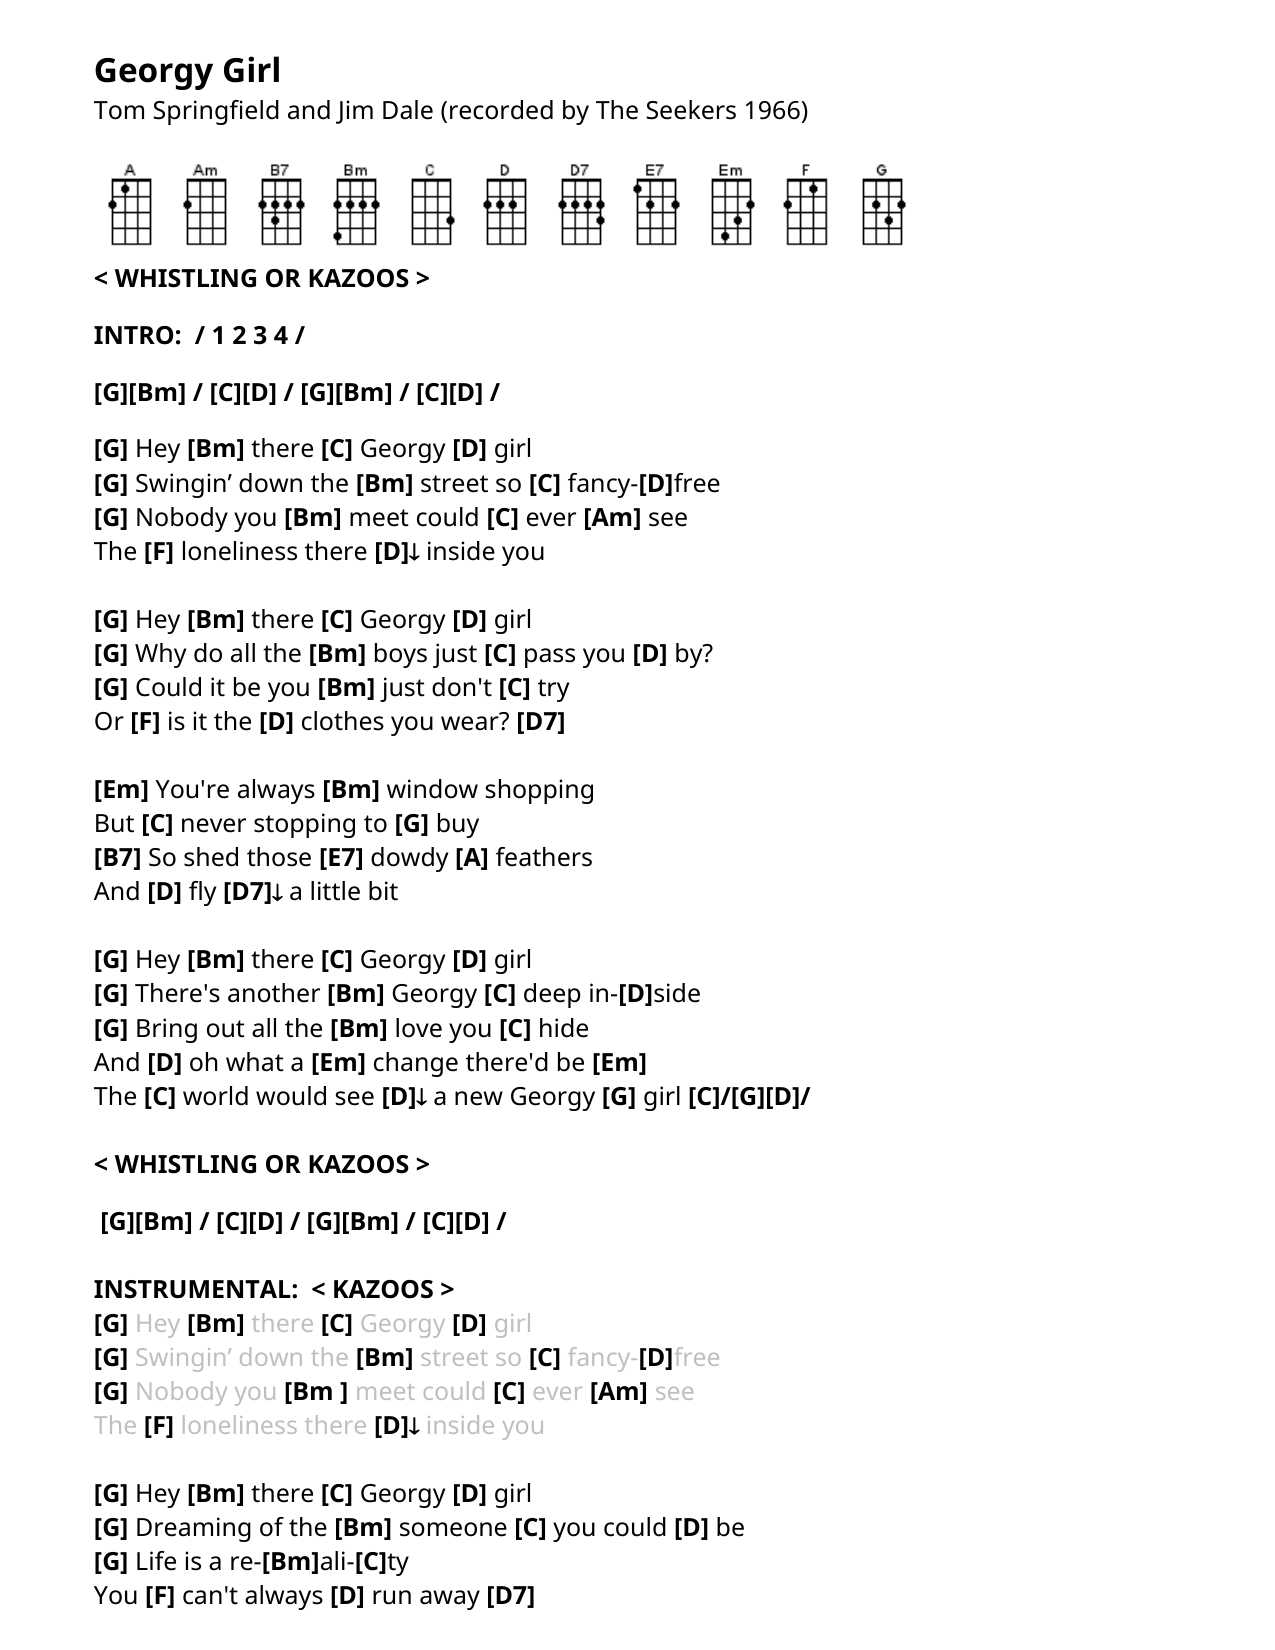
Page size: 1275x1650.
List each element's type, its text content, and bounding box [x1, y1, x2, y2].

text Tom Springfield and Jim Dale (recorded by The Seekers 1966) [94, 92, 1256, 126]
text [G] Nobody you [Bm ] meet could [C] ever [Am] see [94, 1373, 1256, 1408]
text [G][Bm] / [C][D] / [G][Bm] / [C][D] / [94, 1203, 1256, 1237]
text [G] Swingin’ down the [Bm] street so [C] fancy-[D]free [94, 1339, 1256, 1373]
text [G] Hey [Bm] there [C] Georgy [D] girl [94, 1305, 1256, 1339]
text And [D] fly [D7] a little bit [94, 874, 1256, 908]
text < WHISTLING OR KAZOOS > [94, 261, 1256, 295]
text You [F] can't always [D] run away [D7] [94, 1578, 1256, 1612]
text The [F] loneliness there [D] inside you [94, 533, 1256, 567]
text The [C] world would see [D] a new Georgy [G] girl [C]/[G][D]/ [94, 1078, 1256, 1112]
text [G] Could it be you [Bm] just don't [C] try [94, 669, 1256, 704]
text [G] Hey [Bm] there [C] Georgy [D] girl [94, 942, 1256, 976]
text [G] Hey [Bm] there [C] Georgy [D] girl [94, 431, 1256, 465]
text But [C] never stopping to [G] buy [94, 806, 1256, 840]
text [G] Bring out all the [Bm] love you [C] hide [94, 1010, 1256, 1044]
text [G] There's another [Bm] Georgy [C] deep in-[D]side [94, 976, 1256, 1010]
text [G] Why do all the [Bm] boys just [C] pass you [D] by? [94, 636, 1256, 669]
text INSTRUMENTAL: < KAZOOS > [94, 1271, 1256, 1305]
text The [F] loneliness there [D] inside you [94, 1408, 1256, 1442]
picture [93, 160, 920, 261]
text [Em] You're always [Bm] window shopping [94, 772, 1256, 806]
subtitle Georgy Girl [94, 47, 1256, 92]
text [G] Hey [Bm] there [C] Georgy [D] girl [94, 1476, 1256, 1510]
text [G][Bm] / [C][D] / [G][Bm] / [C][D] / [94, 374, 1256, 408]
text [G] Dreaming of the [Bm] someone [C] you could [D] be [94, 1510, 1256, 1544]
text < WHISTLING OR KAZOOS > [94, 1146, 1256, 1181]
text [G] Life is a re-[Bm]ali-[C]ty [94, 1544, 1256, 1578]
text [G] Hey [Bm] there [C] Georgy [D] girl [94, 601, 1256, 636]
text INTRO: / 1 2 3 4 / [94, 318, 1256, 352]
text [B7] So shed those [E7] dowdy [A] feathers [94, 840, 1256, 874]
text [G] Swingin’ down the [Bm] street so [C] fancy-[D]free [94, 465, 1256, 499]
text [G] Nobody you [Bm] meet could [C] ever [Am] see [94, 499, 1256, 533]
text Or [F] is it the [D] clothes you wear? [D7] [94, 704, 1256, 738]
text And [D] oh what a [Em] change there'd be [Em] [94, 1044, 1256, 1078]
